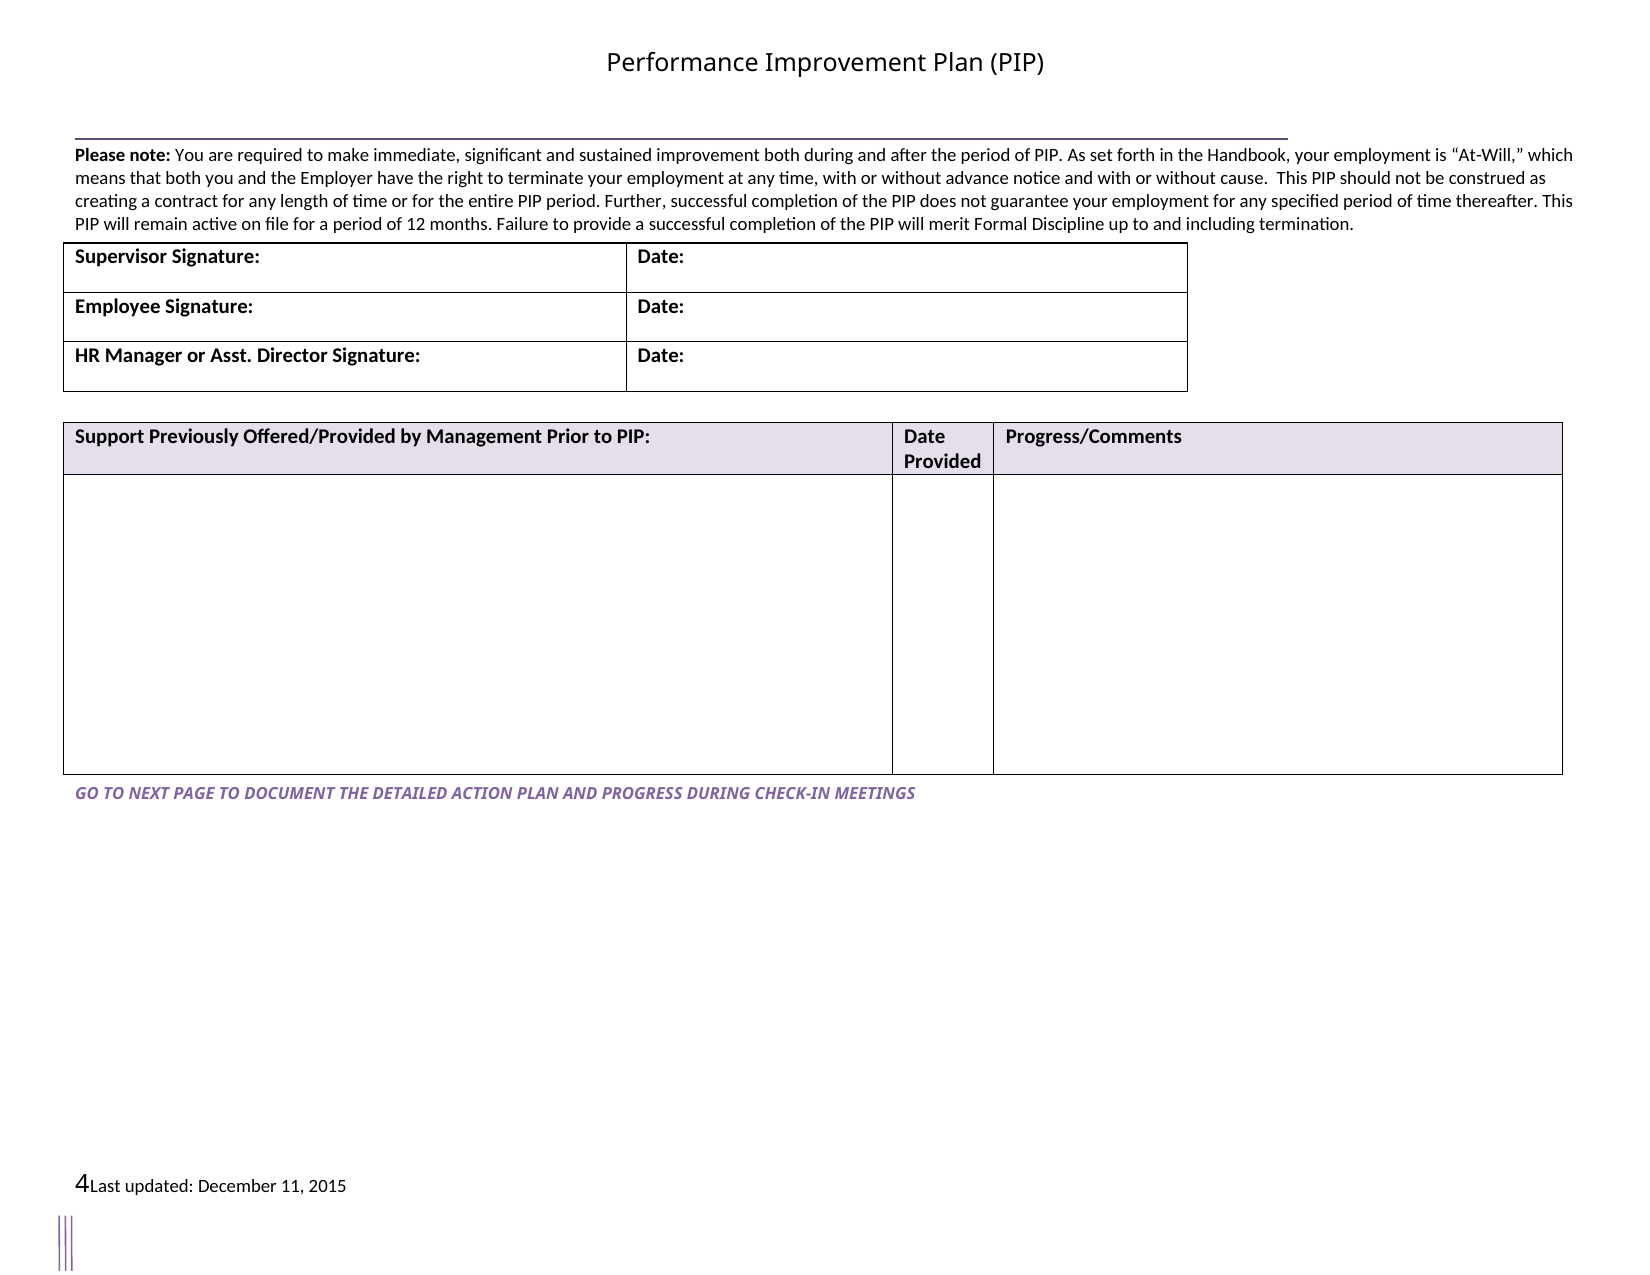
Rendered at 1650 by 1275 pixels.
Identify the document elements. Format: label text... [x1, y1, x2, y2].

table_cell Date: [627, 342, 1187, 391]
text Please note: You are required to make immediate, significant and sustained improvement both during and after the period of PIP. As set forth in the Handbook, your employment is “At-Will,” which means that both you and the Employer have the right to terminate your employment at any time, with or without advance notice and with or without cause. This PIP should not be construed as creating a contract for any length of time or for the entire PIP period. Further, successful completion of the PIP does not guarantee your employment for any specified period of time thereafter. This PIP will remain active on file for a period of 12 months. Failure to provide a successful completion of the PIP will merit Formal Discipline up to and including termination. [75, 143, 1575, 235]
table_cell HR Manager or Asst. Director Signature: [64, 342, 626, 391]
table_cell [64, 475, 892, 774]
table_header Supervisor Signature: [64, 244, 626, 292]
text GO TO NEXT PAGE TO DOCUMENT THE DETAILED ACTION PLAN AND PROGRESS DURING CHECK-IN MEETINGS [75, 781, 1575, 804]
table_header Date Provided [893, 423, 993, 474]
table_header Date: [627, 244, 1187, 292]
table_cell Date: [627, 293, 1187, 341]
table_header Support Previously Offered/Provided by Management Prior to PIP: [64, 423, 892, 474]
table_cell [893, 475, 993, 774]
table_cell Employee Signature: [64, 293, 626, 341]
table_header Progress/Comments [994, 423, 1562, 474]
table_cell [994, 475, 1562, 774]
